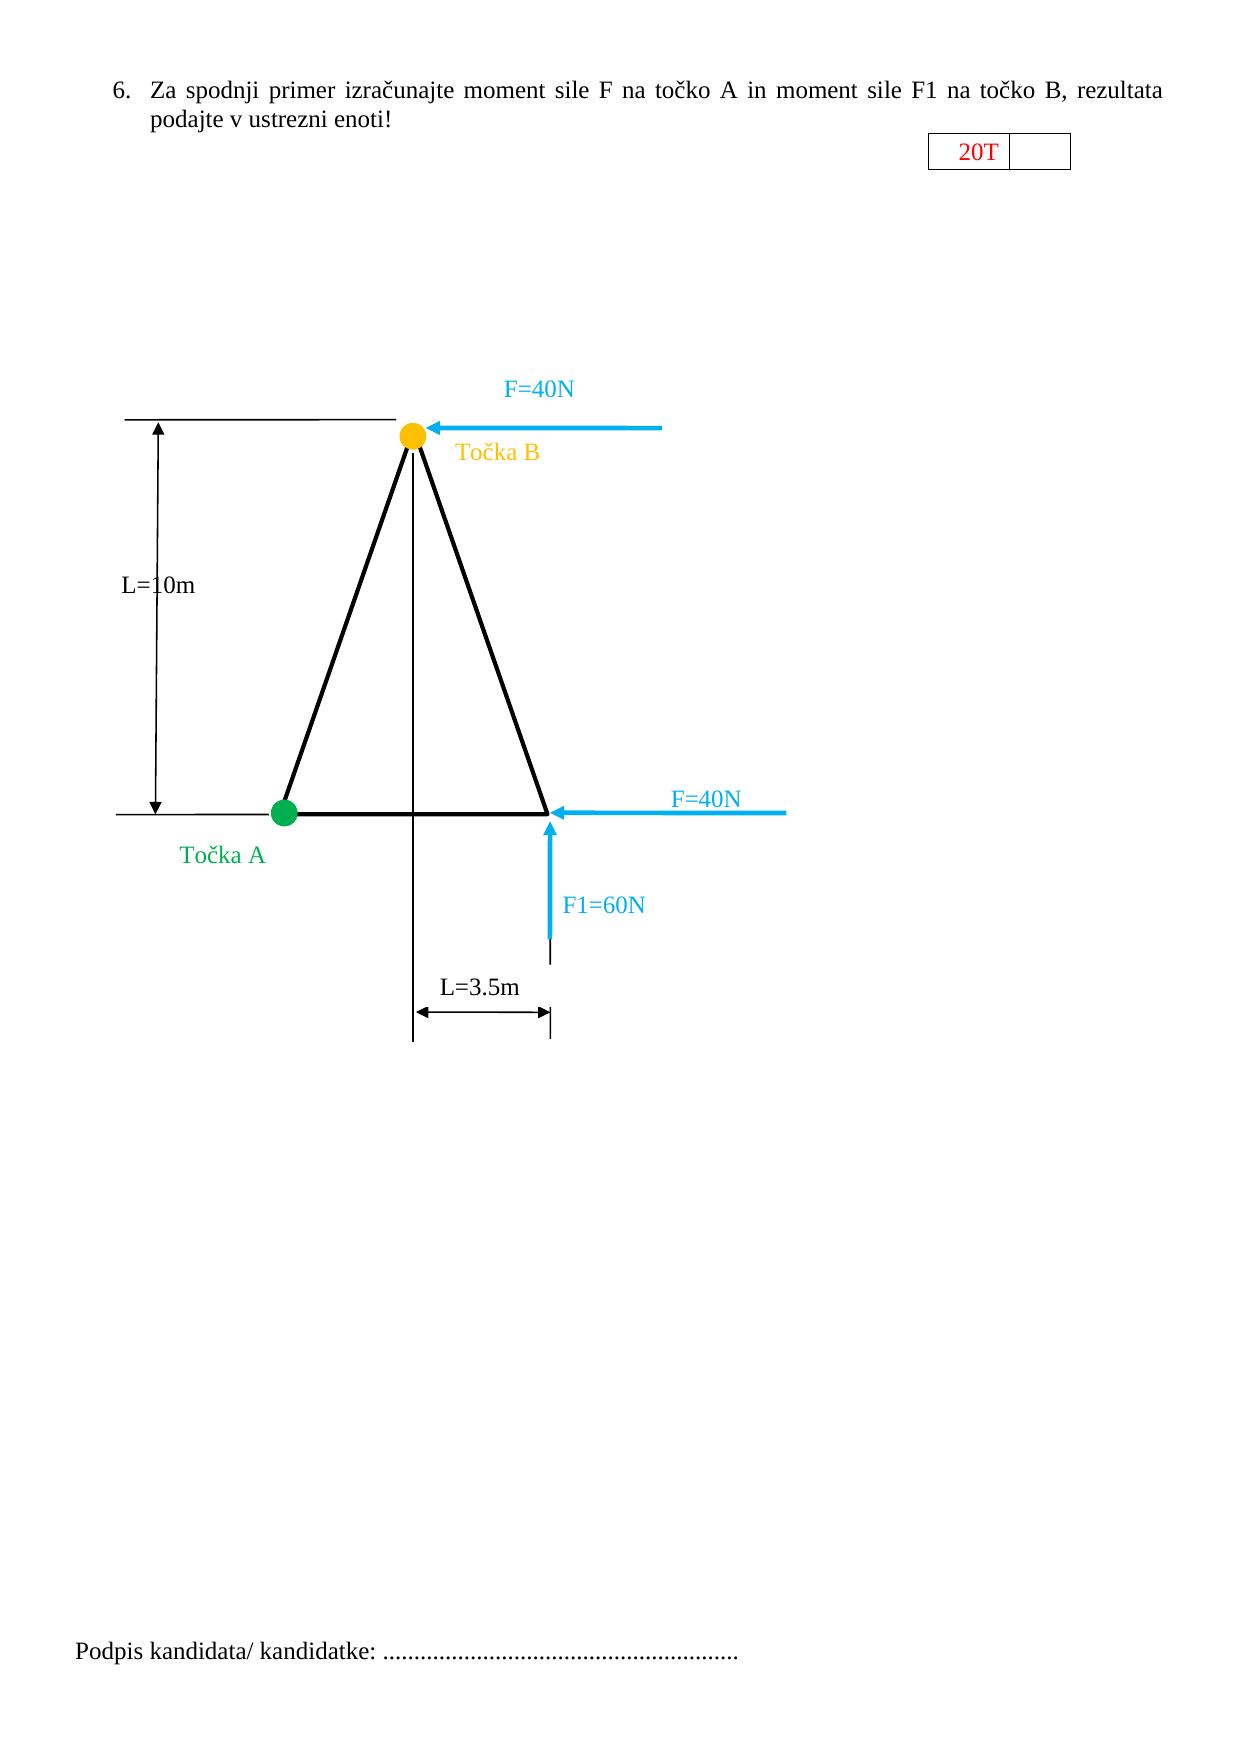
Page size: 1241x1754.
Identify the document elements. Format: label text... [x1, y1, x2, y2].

table_header [1010, 134, 1070, 169]
list Za spodnji primer izračunajte moment sile F na točko A in moment sile F1 na točko B, rezultata podajte v ustrezni enoti! [112, 75, 1165, 132]
table_header 20T [929, 134, 1009, 169]
text Podpis kandidata/ kandidatke: ......................................................... [75, 1636, 1165, 1665]
